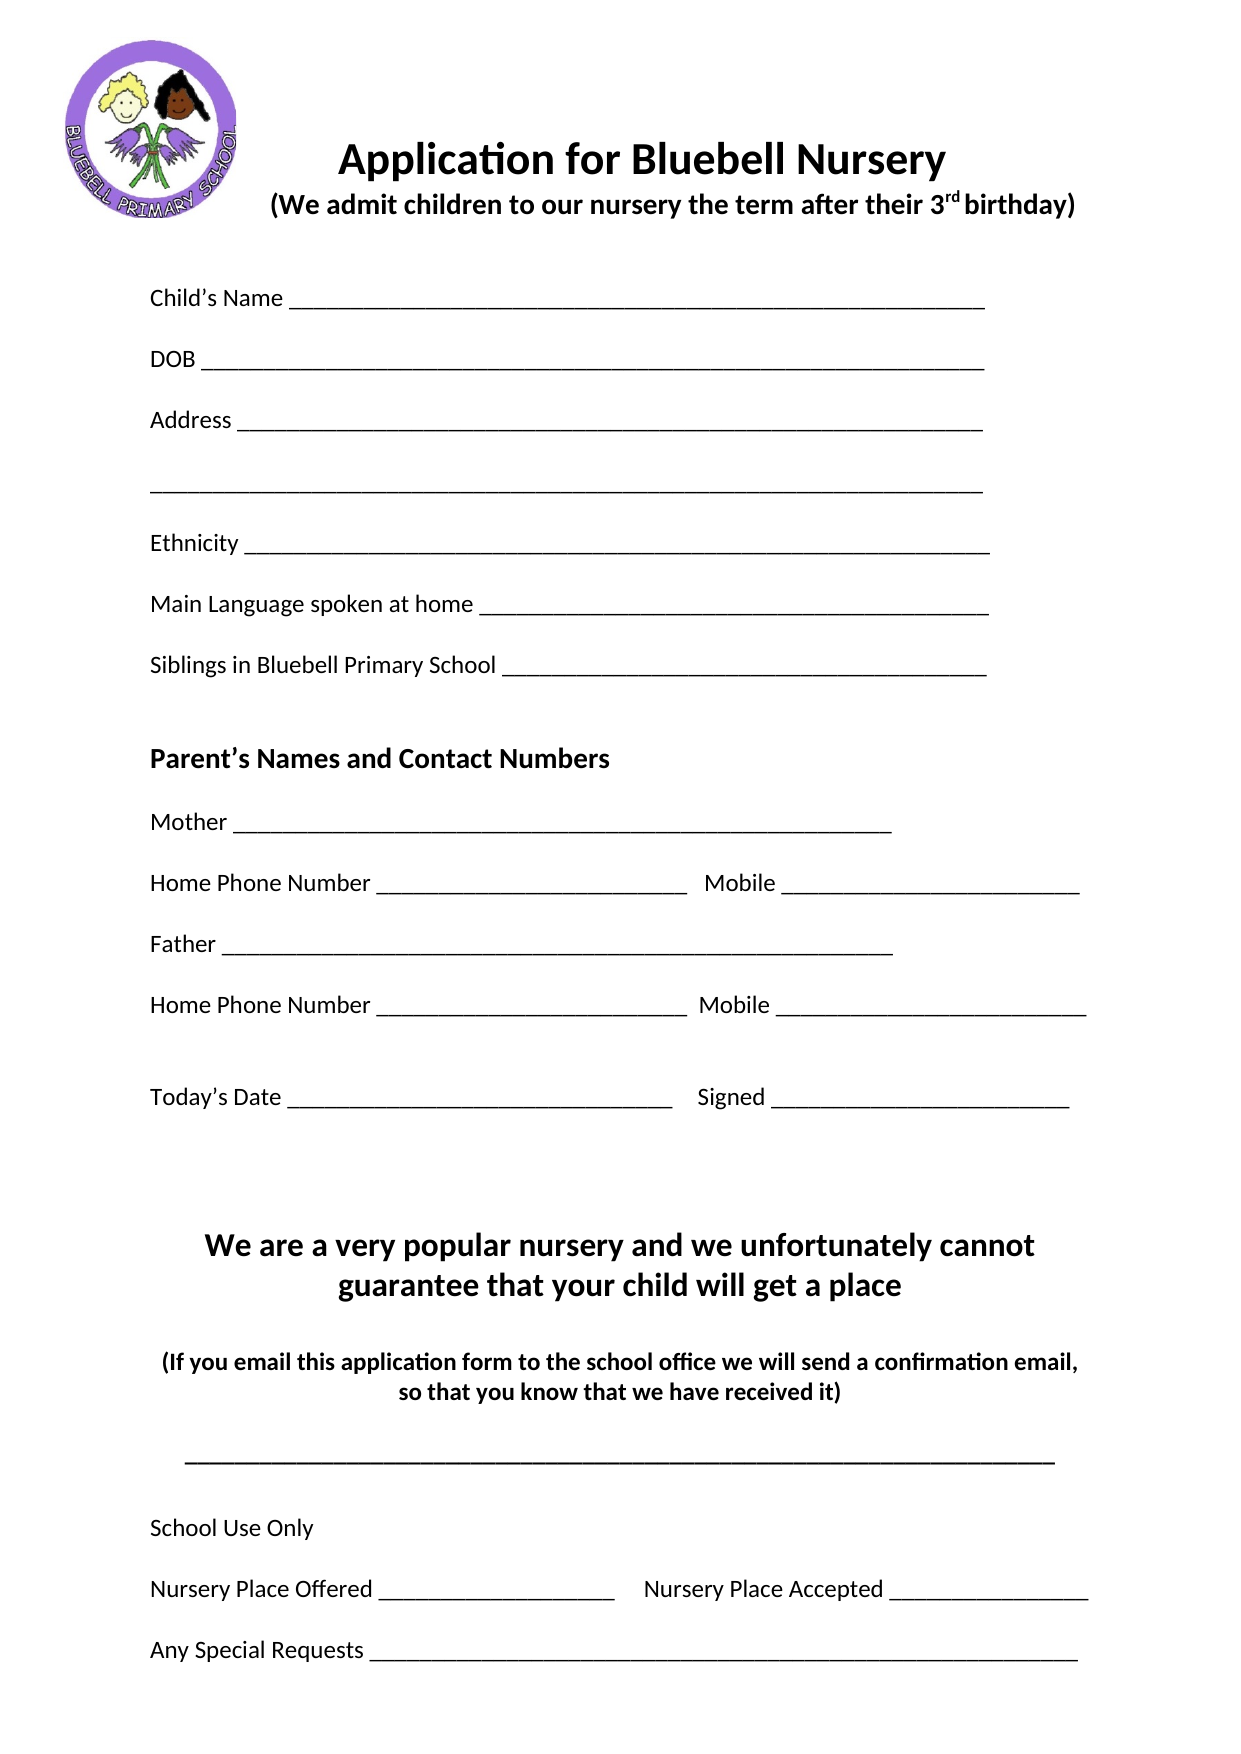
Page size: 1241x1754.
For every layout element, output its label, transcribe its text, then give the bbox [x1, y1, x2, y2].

picture [61, 37, 237, 216]
text ___________________________________________________________________ [150, 466, 1090, 496]
text Application for Bluebell Nursery [237, 130, 1090, 186]
text Parent’s Names and Contact Numbers [150, 740, 1090, 776]
text Address ____________________________________________________________ [150, 404, 1090, 435]
text Child’s Name ________________________________________________________ [150, 282, 1090, 313]
text ______________________________________________________________________ [150, 1437, 1090, 1468]
text Siblings in Bluebell Primary School _______________________________________ [150, 649, 1090, 679]
text We are a very popular nursery and we unfortunately cannot guarantee that your child will get a place [150, 1224, 1090, 1305]
text DOB _______________________________________________________________ [150, 343, 1090, 374]
text (If you email this application form to the school office we will send a confirmation email, so that you know that we have received it) [150, 1346, 1090, 1407]
text Home Phone Number _________________________ Mobile _________________________ [150, 989, 1090, 1020]
text Mother _____________________________________________________ [150, 806, 1090, 837]
text Today’s Date _______________________________ Signed ________________________ [150, 1081, 1090, 1112]
text (We admit children to our nursery the term after their 3rd birthday) [150, 186, 1090, 221]
text Home Phone Number _________________________ Mobile ________________________ [150, 867, 1090, 898]
text Father ______________________________________________________ [150, 928, 1090, 959]
text Main Language spoken at home _________________________________________ [150, 588, 1090, 618]
text Ethnicity ____________________________________________________________ [150, 527, 1090, 557]
